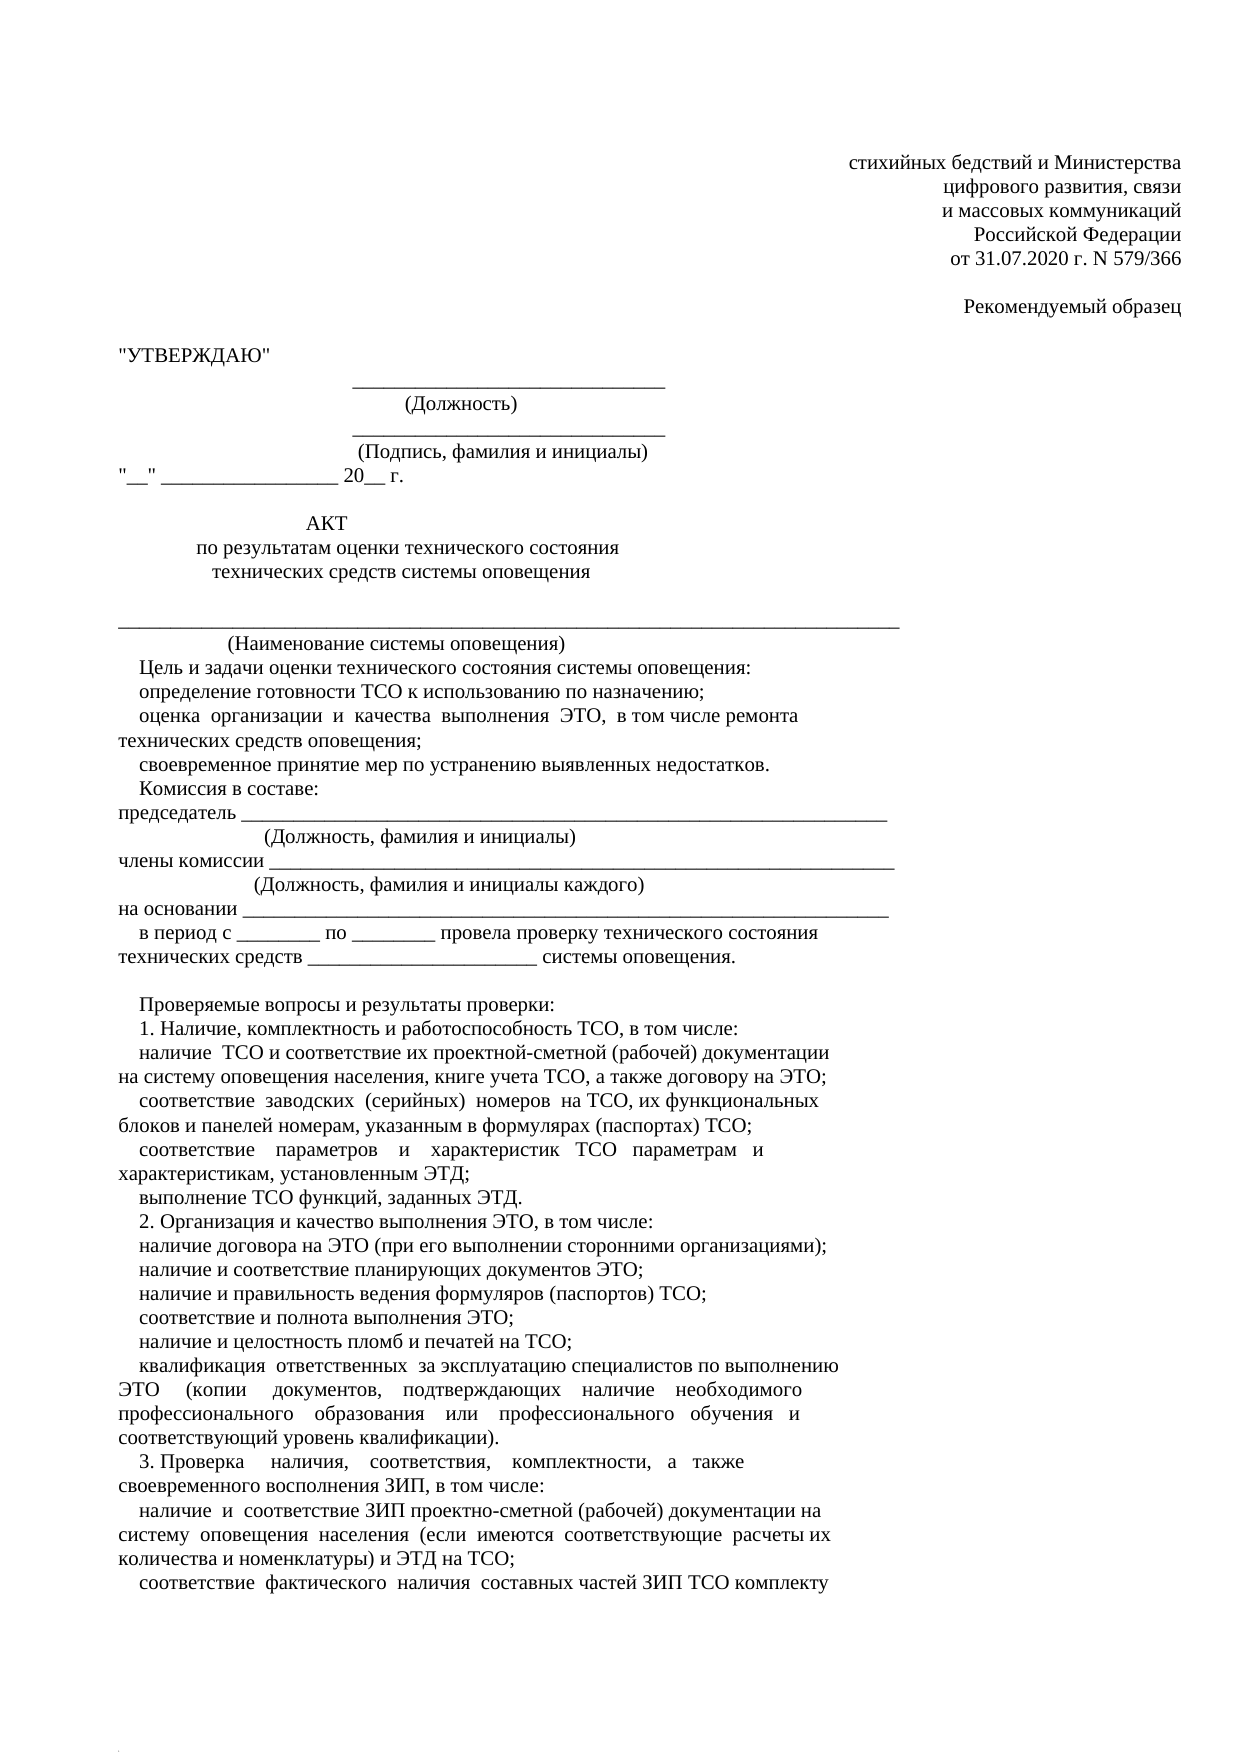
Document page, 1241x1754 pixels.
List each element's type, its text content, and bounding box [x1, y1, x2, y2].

text от 31.07.2020 г. N 579/366 [118, 246, 1181, 270]
text соответствие параметров и характеристик ТСО параметрам и [118, 1137, 1181, 1161]
text члены комиссии ____________________________________________________________ [118, 848, 1181, 872]
text соответствие и полнота выполнения ЭТО; [118, 1305, 1181, 1329]
text "__" _________________ 20__ г. [118, 463, 1181, 487]
text 3. Проверка наличия, соответствия, комплектности, а также [118, 1449, 1181, 1473]
text наличие договора на ЭТО (при его выполнении сторонними организациями); [118, 1233, 1181, 1257]
text 2. Организация и качество выполнения ЭТО, в том числе: [118, 1209, 1181, 1233]
text (Должность) [118, 391, 1181, 415]
text своевременное принятие мер по устранению выявленных недостатков. [118, 752, 1181, 776]
text определение готовности ТСО к использованию по назначению; [118, 679, 1181, 703]
text технических средств ______________________ системы оповещения. [118, 944, 1181, 968]
text на систему оповещения населения, книге учета ТСО, а также договору на ЭТО; [118, 1064, 1181, 1088]
text АКТ [118, 511, 1181, 535]
text наличие и правильность ведения формуляров (паспортов) ТСО; [118, 1281, 1181, 1305]
text характеристикам, установленным ЭТД; [118, 1161, 1181, 1185]
text квалификация ответственных за эксплуатацию специалистов по выполнению [118, 1353, 1181, 1377]
text Рекомендуемый образец [118, 294, 1181, 318]
text (Должность, фамилия и инициалы) [118, 824, 1181, 848]
text 1. Наличие, комплектность и работоспособность ТСО, в том числе: [118, 1016, 1181, 1040]
text соответствие заводских (серийных) номеров на ТСО, их функциональных [118, 1088, 1181, 1112]
text на основании ______________________________________________________________ [118, 896, 1181, 920]
text (Должность, фамилия и инициалы каждого) [118, 872, 1181, 896]
text наличие ТСО и соответствие их проектной-сметной (рабочей) документации [118, 1040, 1181, 1064]
text Цель и задачи оценки технического состояния системы оповещения: [118, 655, 1181, 679]
text (Наименование системы оповещения) [118, 631, 1181, 655]
text технических средств системы оповещения [118, 559, 1181, 583]
text ___________________________________________________________________________ [118, 607, 1181, 631]
text выполнение ТСО функций, заданных ЭТД. [118, 1185, 1181, 1209]
text количества и номенклатуры) и ЭТД на ТСО; [118, 1546, 1181, 1570]
text Российской Федерации [118, 222, 1181, 246]
text технических средств оповещения; [118, 727, 1181, 752]
text стихийных бедствий и Министерства [118, 150, 1181, 174]
text в период с ________ по ________ провела проверку технического состояния [118, 920, 1181, 944]
text Проверяемые вопросы и результаты проверки: [118, 992, 1181, 1016]
text систему оповещения населения (если имеются соответствующие расчеты их [118, 1522, 1181, 1546]
text (Подпись, фамилия и инициалы) [118, 439, 1181, 463]
text председатель ______________________________________________________________ [118, 800, 1181, 824]
text соответствие фактического наличия составных частей ЗИП ТСО комплекту [118, 1570, 1181, 1594]
text блоков и панелей номерам, указанным в формулярах (паспортах) ТСО; [118, 1112, 1181, 1137]
text ______________________________ [118, 415, 1181, 439]
text цифрового развития, связи [118, 174, 1181, 198]
text соответствующий уровень квалификации). [118, 1425, 1181, 1449]
text ______________________________ [118, 367, 1181, 391]
text наличие и соответствие планирующих документов ЭТО; [118, 1257, 1181, 1281]
text Комиссия в составе: [118, 776, 1181, 800]
text оценка организации и качества выполнения ЭТО, в том числе ремонта [118, 703, 1181, 727]
text профессионального образования или профессионального обучения и [118, 1401, 1181, 1425]
text по результатам оценки технического состояния [118, 535, 1181, 559]
text и массовых коммуникаций [118, 198, 1181, 222]
text ЭТО (копии документов, подтверждающих наличие необходимого [118, 1377, 1181, 1401]
text "УТВЕРЖДАЮ" [118, 342, 1181, 367]
text наличие и соответствие ЗИП проектно-сметной (рабочей) документации на [118, 1497, 1181, 1522]
text наличие и целостность пломб и печатей на ТСО; [118, 1329, 1181, 1353]
text своевременного восполнения ЗИП, в том числе: [118, 1473, 1181, 1497]
